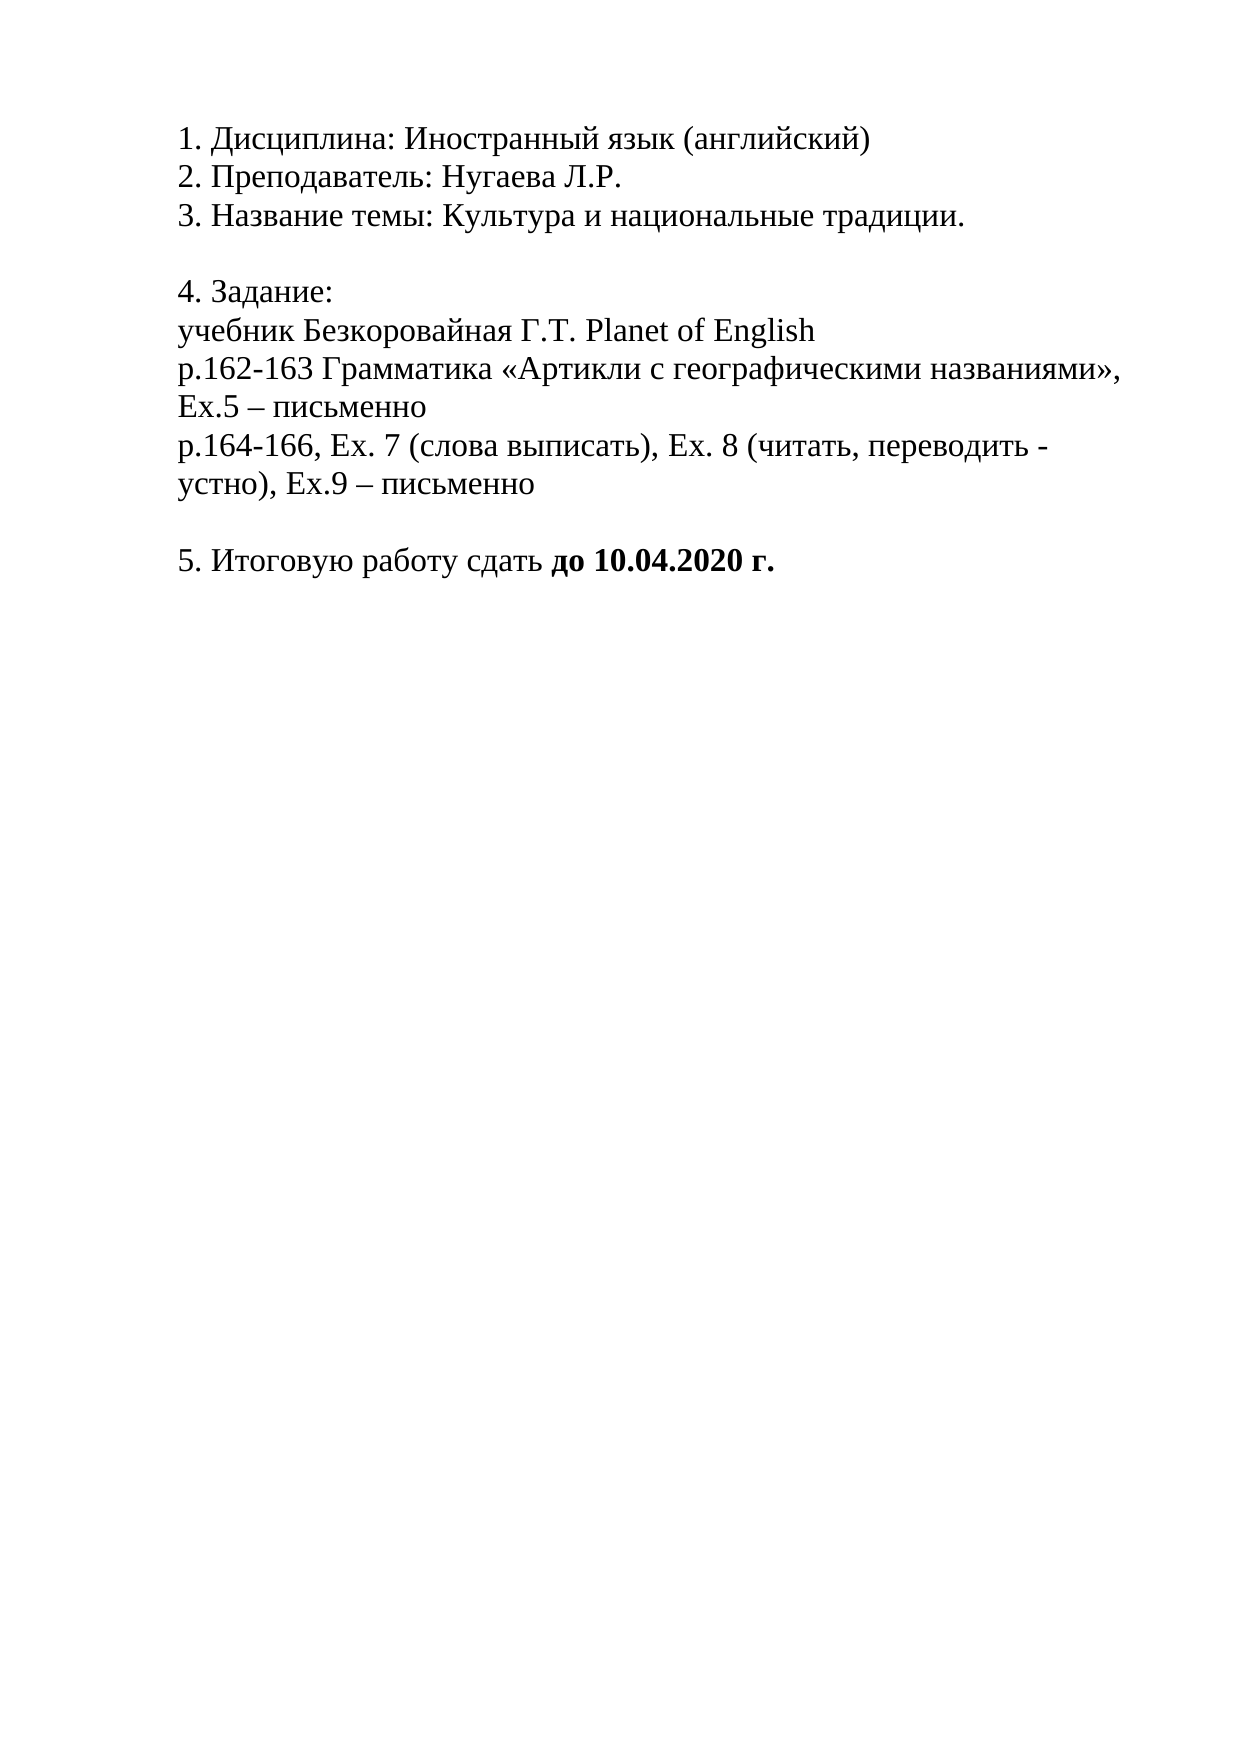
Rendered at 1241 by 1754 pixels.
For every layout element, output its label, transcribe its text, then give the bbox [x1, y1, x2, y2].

text 2. Преподаватель: Нугаева Л.Р. [177, 156, 1152, 195]
text 3. Название темы: Культура и национальные традиции. [177, 195, 1152, 233]
text p.164-166, Ex. 7 (слова выписать), Ex. 8 (читать, переводить - устно), Ex.9 – письменно [177, 425, 1152, 501]
text 4. Задание: [177, 271, 1152, 310]
text 5. Итоговую работу сдать до 10.04.2020 г. [177, 540, 1152, 578]
text учебник Безкоровайная Г.Т. Planet of English [177, 310, 1152, 348]
text 1. Дисциплина: Иностранный язык (английский) [177, 118, 1152, 156]
text p.162-163 Грамматика «Артикли с географическими названиями», Ex.5 – письменно [177, 348, 1152, 425]
